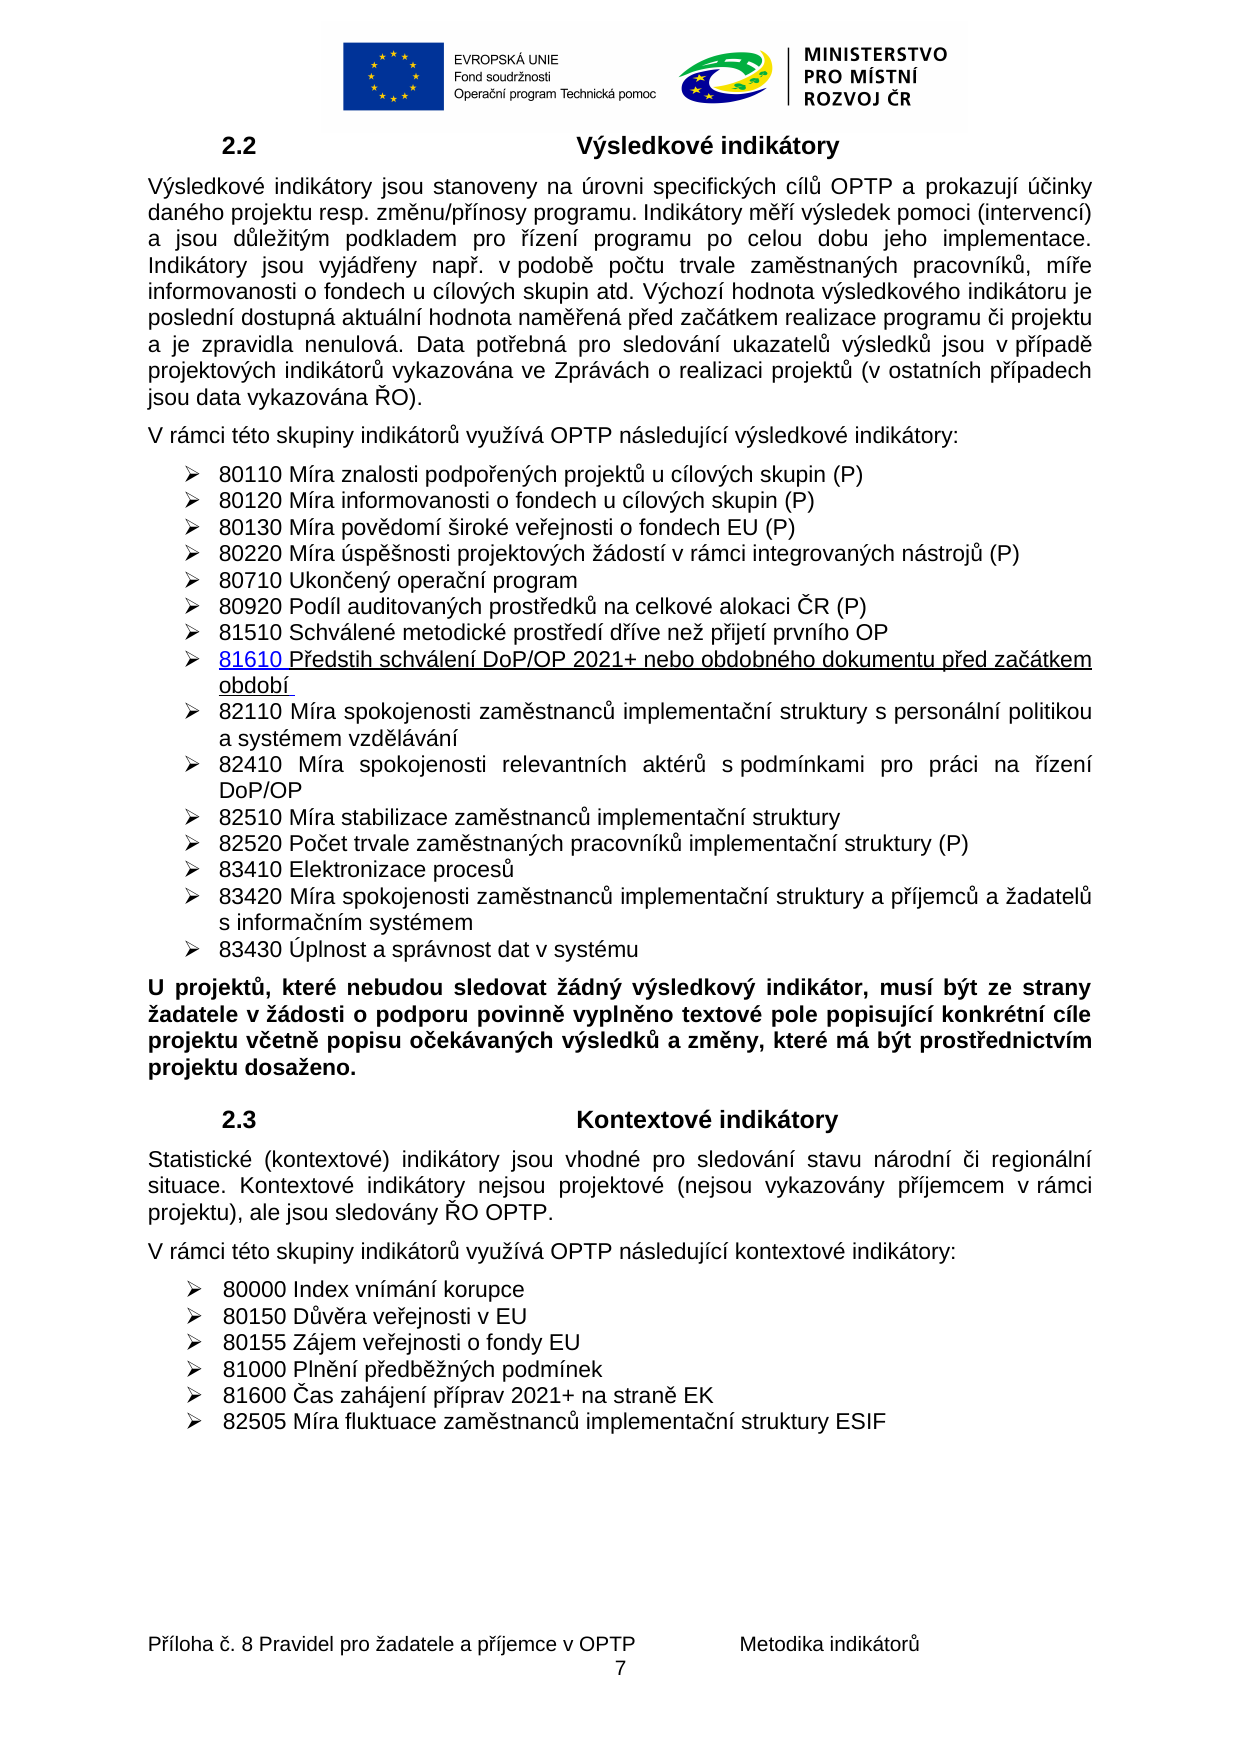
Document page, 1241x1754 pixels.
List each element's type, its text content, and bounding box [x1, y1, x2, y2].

list 80110 Míra znalosti podpořených projektů u cílových skupin (P) [183, 461, 1092, 487]
list 83410 Elektronizace procesů [183, 856, 1092, 883]
text Kontextové indikátory [222, 1105, 1092, 1133]
text V rámci této skupiny indikátorů využívá OPTP následující výsledkové indikátory: [148, 422, 1092, 449]
list 80710 Ukončený operační program [183, 567, 1092, 593]
list 80130 Míra povědomí široké veřejnosti o fondech EU (P) [183, 514, 1092, 540]
list 81510 Schválené metodické prostředí dříve než přijetí prvního OP [183, 619, 1092, 646]
list 82110 Míra spokojenosti zaměstnanců implementační struktury s personální politikou a systémem vzdělávání [183, 698, 1092, 751]
list 80155 Zájem veřejnosti o fondy EU [185, 1329, 1092, 1356]
text V rámci této skupiny indikátorů využívá OPTP následující kontextové indikátory: [148, 1238, 1092, 1264]
list 80150 Důvěra veřejnosti v EU [185, 1303, 1092, 1329]
list 81000 Plnění předběžných podmínek [185, 1356, 1092, 1382]
list 81600 Čas zahájení příprav 2021+ na straně EK [185, 1382, 1092, 1408]
list 82410 Míra spokojenosti relevantních aktérů s podmínkami pro práci na řízení DoP/OP [183, 751, 1092, 804]
text U projektů, které nebudou sledovat žádný výsledkový indikátor, musí být ze strany žadatele v žádosti o podporu povinně vyplněno textové pole popisující konkrétní cíle projektu včetně popisu očekávaných výsledků a změny, které má být prostřednictvím projektu dosaženo. [148, 974, 1092, 1080]
picture [321, 21, 969, 131]
list 80220 Míra úspěšnosti projektových žádostí v rámci integrovaných nástrojů (P) [183, 540, 1092, 567]
text Výsledkové indikátory [222, 131, 1092, 160]
list 83430 Úplnost a správnost dat v systému [183, 936, 1092, 962]
list 82505 Míra fluktuace zaměstnanců implementační struktury ESIF [185, 1408, 1092, 1434]
list 82510 Míra stabilizace zaměstnanců implementační struktury [183, 804, 1092, 830]
list 83420 Míra spokojenosti zaměstnanců implementační struktury a příjemců a žadatelů s informačním systémem [183, 883, 1092, 936]
list 80000 Index vnímání korupce [185, 1276, 1092, 1303]
text Výsledkové indikátory jsou stanoveny na úrovni specifických cílů OPTP a prokazují účinky daného projektu resp. změnu/přínosy programu. Indikátory měří výsledek pomoci (intervencí) a jsou důležitým podkladem pro řízení programu po celou dobu jeho implementace. Indikátory jsou vyjádřeny např. v podobě počtu trvale zaměstnaných pracovníků, míře informovanosti o fondech u cílových skupin atd. Výchozí hodnota výsledkového indikátoru je poslední dostupná aktuální hodnota naměřená před začátkem realizace programu či projektu a je zpravidla nenulová. Data potřebná pro sledování ukazatelů výsledků jsou v případě projektových indikátorů vykazována ve Zprávách o realizaci projektů (v ostatních případech jsou data vykazována ŘO). [148, 173, 1092, 410]
list 82520 Počet trvale zaměstnaných pracovníků implementační struktury (P) [183, 830, 1092, 856]
list 81610 Předstih schválení DoP/OP 2021+ nebo obdobného dokumentu před začátkem období [183, 646, 1092, 698]
list 80120 Míra informovanosti o fondech u cílových skupin (P) [183, 487, 1092, 514]
text Statistické (kontextové) indikátory jsou vhodné pro sledování stavu národní či regionální situace. Kontextové indikátory nejsou projektové (nejsou vykazovány příjemcem v rámci projektu), ale jsou sledovány ŘO OPTP. [148, 1146, 1092, 1225]
list 80920 Podíl auditovaných prostředků na celkové alokaci ČR (P) [183, 593, 1092, 619]
